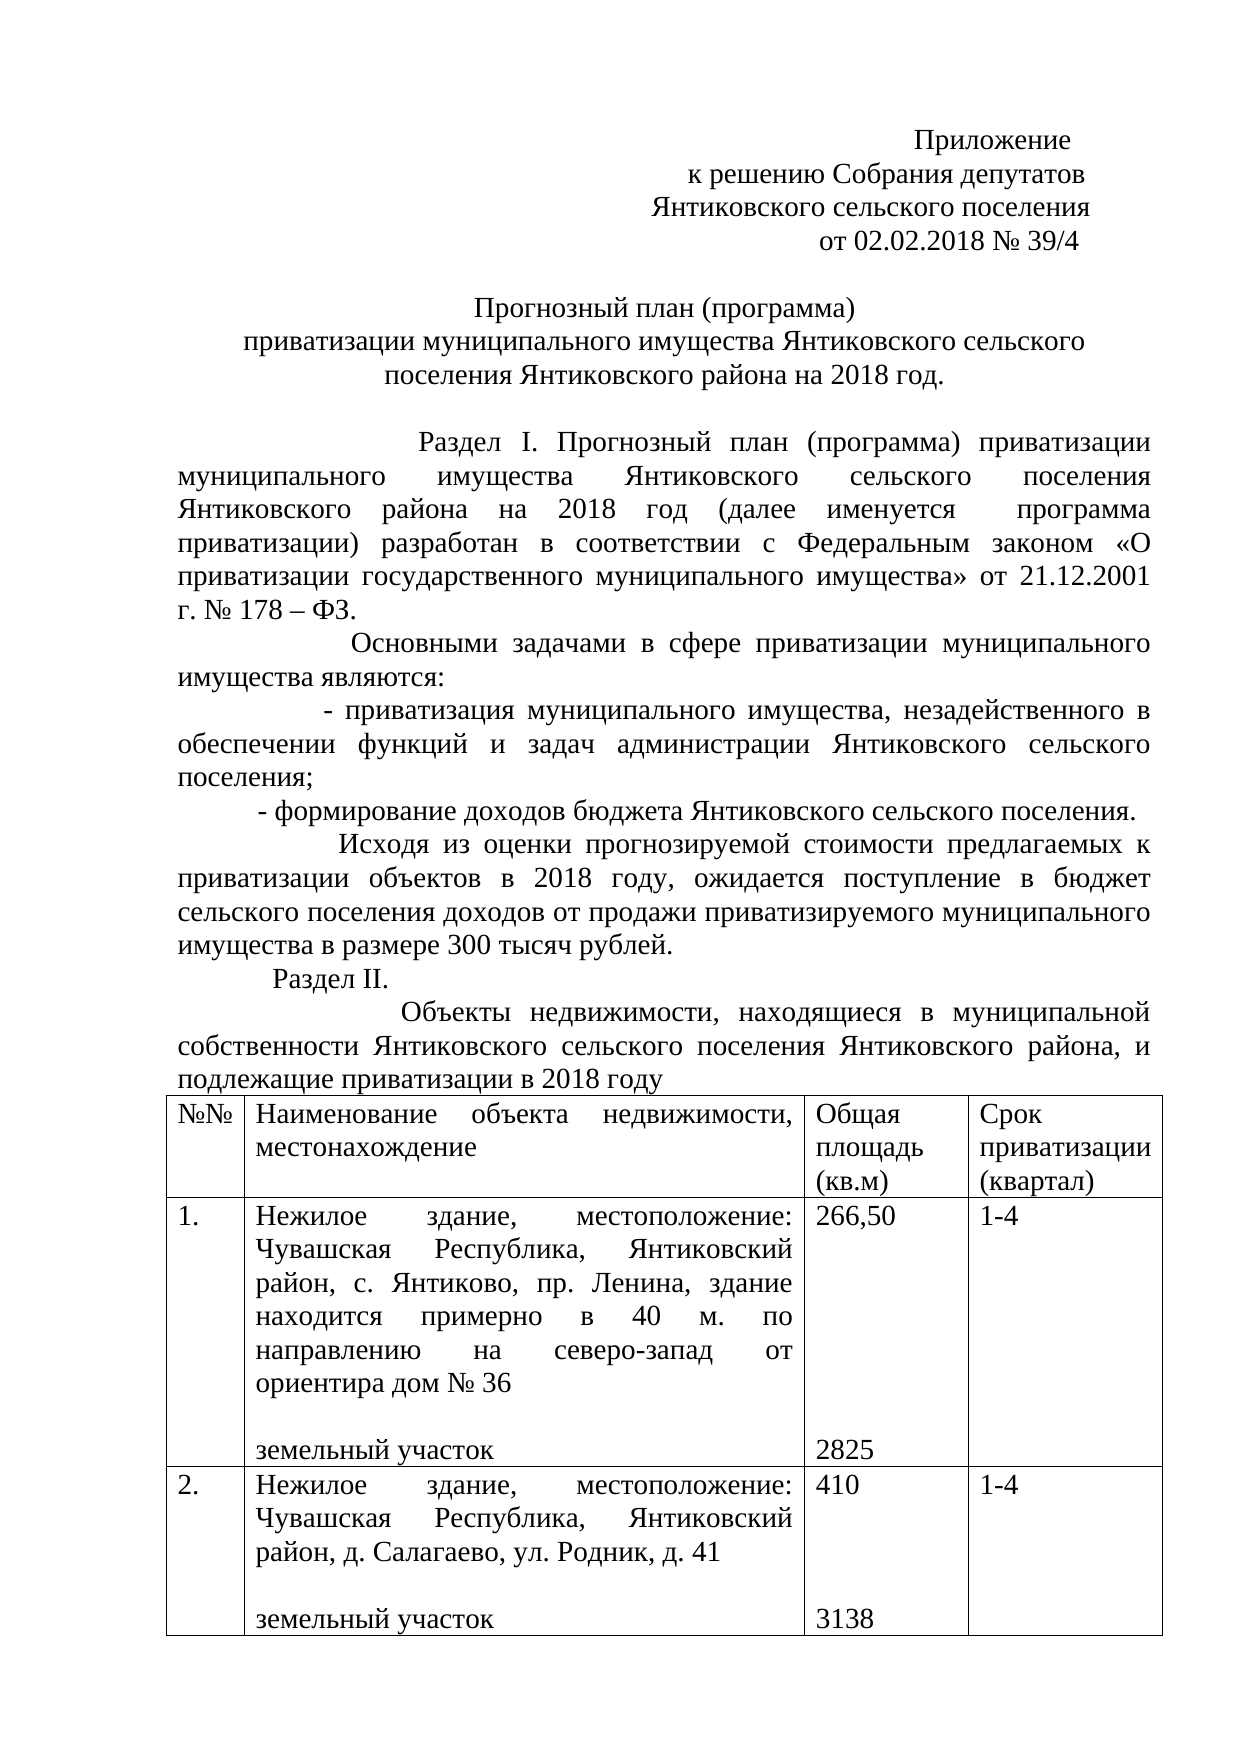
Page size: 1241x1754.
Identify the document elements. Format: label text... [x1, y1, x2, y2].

table_cell 266,50 2825 [805, 1198, 968, 1466]
text Янтиковского сельского поселения [177, 189, 1152, 223]
text Основными задачами в сфере приватизации муниципального имущества являются: [177, 625, 1152, 692]
text Исходя из оценки прогнозируемой стоимости предлагаемых к приватизации объектов в 2018 году, ожидается поступление в бюджет сельского поселения доходов от продажи приватизируемого муниципального имущества в размере 300 тысяч рублей. [177, 827, 1152, 961]
table_cell Нежилое здание, местоположение: Чувашская Республика, Янтиковский район, д. Салагаево, ул. Родник, д. 41 земельный участок [245, 1467, 804, 1635]
table_cell 410 3138 [805, 1467, 968, 1635]
text Приложение [177, 122, 1152, 156]
text - приватизация муниципального имущества, незадейственного в обеспечении функций и задач администрации Янтиковского сельского поселения; [177, 692, 1152, 793]
table_cell 1-4 [969, 1467, 1162, 1635]
table_cell 2. [167, 1467, 244, 1635]
text - формирование доходов бюджета Янтиковского сельского поселения. [177, 793, 1152, 827]
table_cell 1. [167, 1198, 244, 1466]
table_header Общая площадь (кв.м) [805, 1096, 968, 1197]
text от 02.02.2018 № 39/4 [177, 223, 1152, 256]
text Раздел II. [177, 961, 1152, 994]
table_header №№ [167, 1096, 244, 1197]
table_header Наименование объекта недвижимости, местонахождение [245, 1096, 804, 1197]
text к решению Собрания депутатов [177, 156, 1152, 189]
text Прогнозный план (программа) [177, 290, 1152, 323]
text приватизации муниципального имущества Янтиковского сельского поселения Янтиковского района на 2018 год. [177, 323, 1152, 391]
table_header Срок приватизации (квартал) [969, 1096, 1162, 1197]
text Раздел I. Прогнозный план (программа) приватизации муниципального имущества Янтиковского сельского поселения Янтиковского района на 2018 год (далее именуется программа приватизации) разработан в соответствии с Федеральным законом «О приватизации государственного муниципального имущества» от 21.12.2001 г. № 178 – ФЗ. [177, 424, 1152, 625]
table_cell 1-4 [969, 1198, 1162, 1466]
table_cell Нежилое здание, местоположение: Чувашская Республика, Янтиковский район, с. Янтиково, пр. Ленина, здание находится примерно в 40 м. по направлению на северо-запад от ориентира дом № 36 земельный участок [245, 1198, 804, 1466]
text Объекты недвижимости, находящиеся в муниципальной собственности Янтиковского сельского поселения Янтиковского района, и подлежащие приватизации в 2018 году [177, 994, 1152, 1095]
